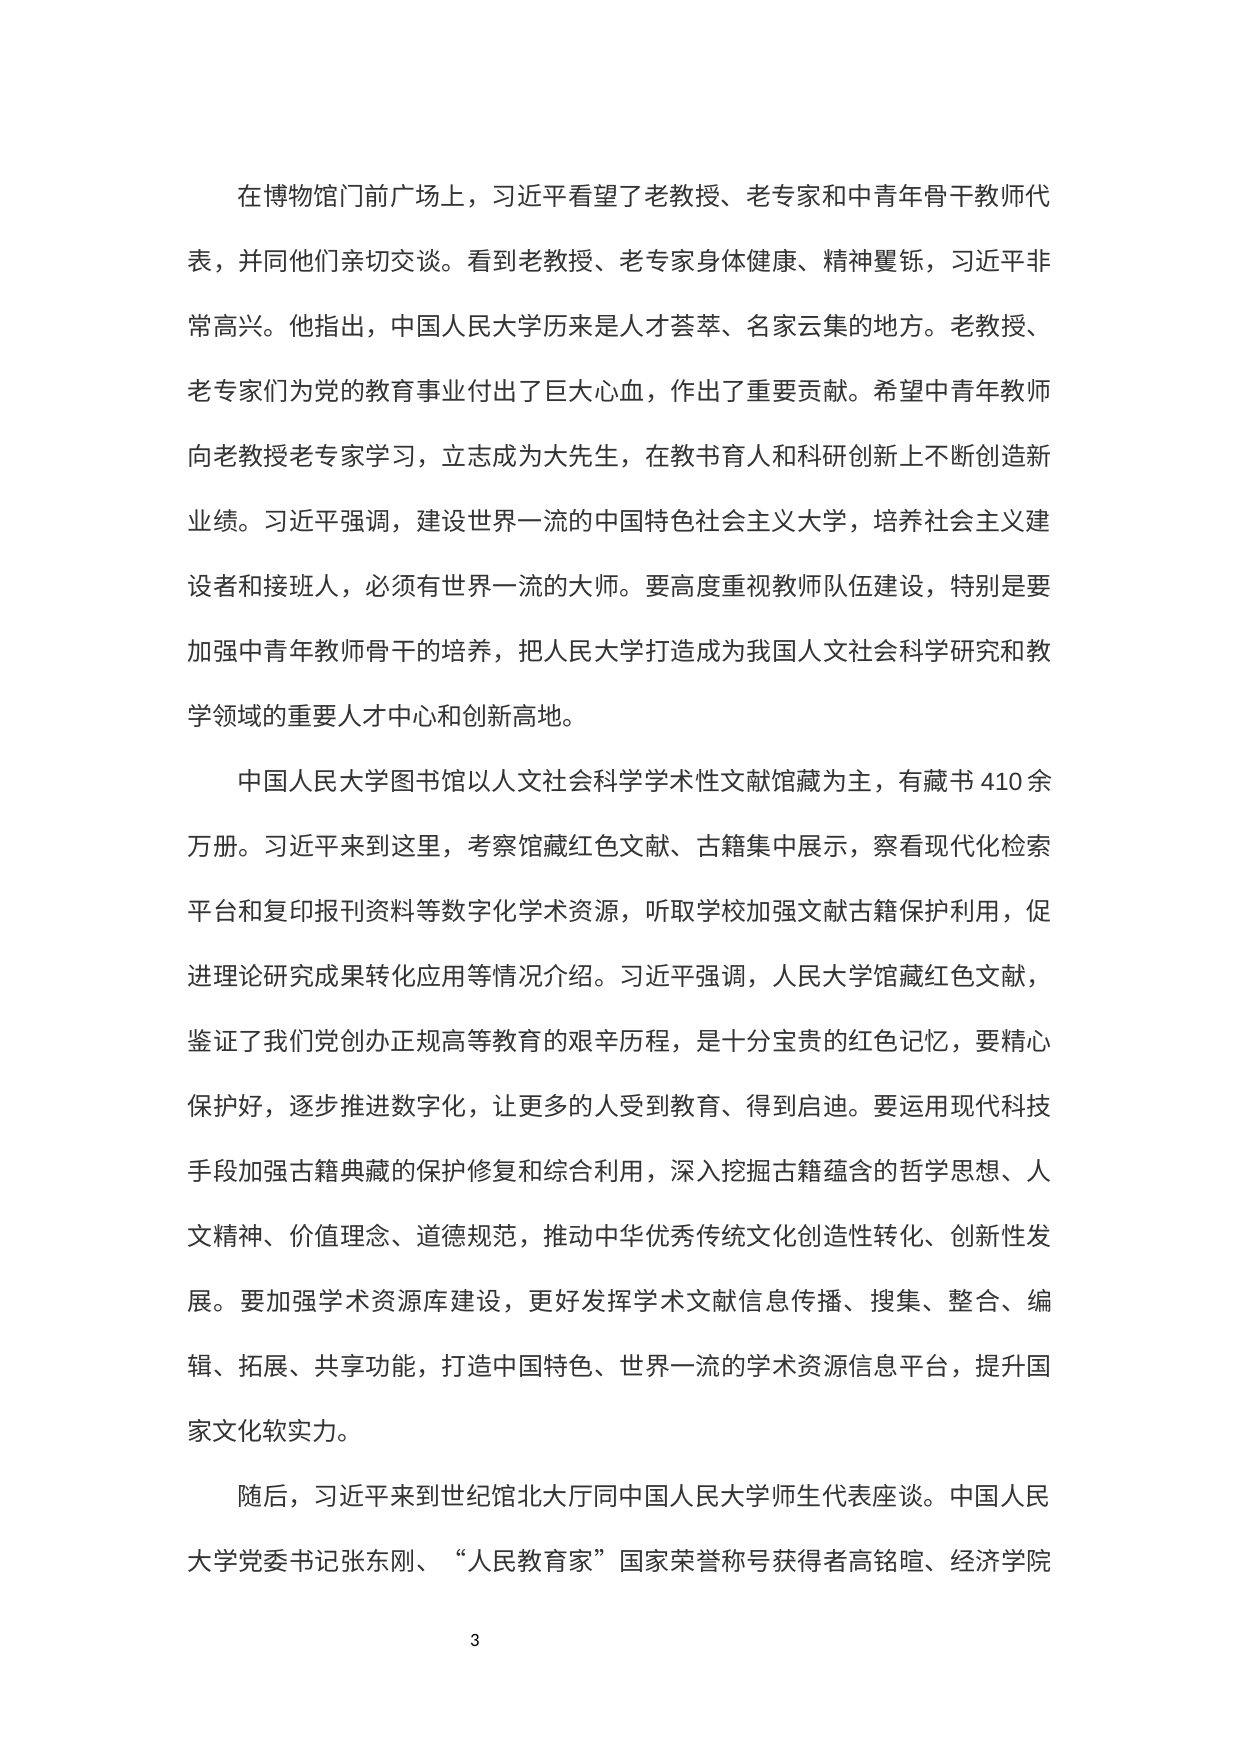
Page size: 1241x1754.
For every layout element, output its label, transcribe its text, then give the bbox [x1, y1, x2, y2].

text 中国人民大学图书馆以人文社会科学学术性文献馆藏为主，有藏书410余万册。习近平来到这里，考察馆藏红色文献、古籍集中展示，察看现代化检索平台和复印报刊资料等数字化学术资源，听取学校加强文献古籍保护利用，促进理论研究成果转化应用等情况介绍。习近平强调，人民大学馆藏红色文献，鉴证了我们党创办正规高等教育的艰辛历程，是十分宝贵的红色记忆，要精心保护好，逐步推进数字化，让更多的人受到教育、得到启迪。要运用现代科技手段加强古籍典藏的保护修复和综合利用，深入挖掘古籍蕴含的哲学思想、人文精神、价值理念、道德规范，推动中华优秀传统文化创造性转化、创新性发展。要加强学术资源库建设，更好发挥学术文献信息传播、搜集、整合、编辑、拓展、共享功能，打造中国特色、世界一流的学术资源信息平台，提升国家文化软实力。 [187, 747, 1053, 1462]
text 在博物馆门前广场上，习近平看望了老教授、老专家和中青年骨干教师代表，并同他们亲切交谈。看到老教授、老专家身体健康、精神矍铄，习近平非常高兴。他指出，中国人民大学历来是人才荟萃、名家云集的地方。老教授、老专家们为党的教育事业付出了巨大心血，作出了重要贡献。希望中青年教师向老教授老专家学习，立志成为大先生，在教书育人和科研创新上不断创造新业绩。习近平强调，建设世界一流的中国特色社会主义大学，培养社会主义建设者和接班人，必须有世界一流的大师。要高度重视教师队伍建设，特别是要加强中青年教师骨干的培养，把人民大学打造成为我国人文社会科学研究和教学领域的重要人才中心和创新高地。 [187, 162, 1053, 747]
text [187, 1462, 1053, 1592]
